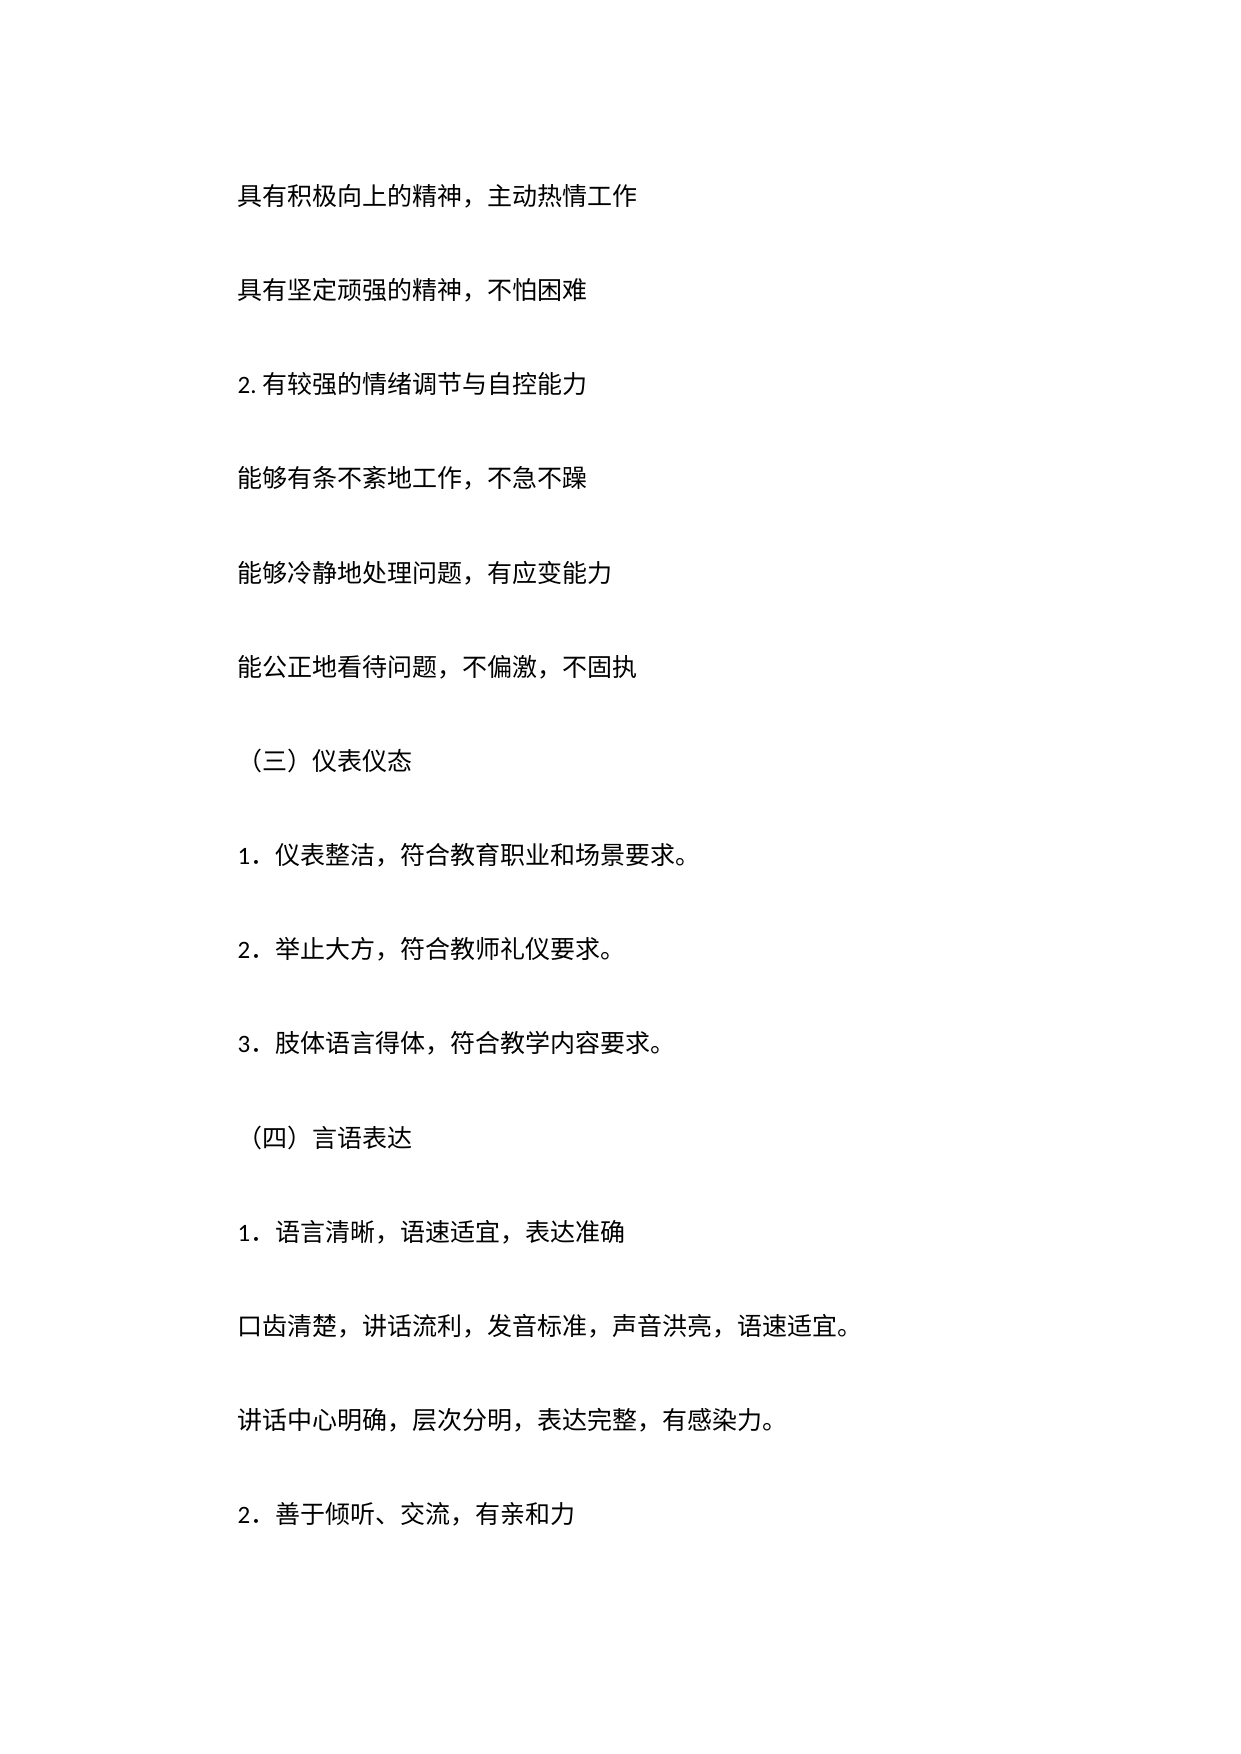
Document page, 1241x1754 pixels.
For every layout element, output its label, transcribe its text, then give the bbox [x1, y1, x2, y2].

text （三）仪表仪态 [187, 727, 1053, 792]
text 口齿清楚，讲话流利，发音标准，声音洪亮，语速适宜。 [187, 1292, 1053, 1357]
text 讲话中心明确，层次分明，表达完整，有感染力。 [187, 1386, 1053, 1451]
text 2．举止大方，符合教师礼仪要求。 [187, 915, 1053, 980]
text 1．仪表整洁，符合教育职业和场景要求。 [187, 821, 1053, 886]
text 具有积极向上的精神，主动热情工作 [187, 162, 1053, 227]
text 2. 有较强的情绪调节与自控能力 [187, 350, 1053, 415]
text 能够有条不紊地工作，不急不躁 [187, 444, 1053, 509]
text 能公正地看待问题，不偏激，不固执 [187, 633, 1053, 698]
text 3．肢体语言得体，符合教学内容要求。 [187, 1009, 1053, 1074]
text （四）言语表达 [187, 1104, 1053, 1169]
text 能够冷静地处理问题，有应变能力 [187, 539, 1053, 604]
text 1．语言清晰，语速适宜，表达准确 [187, 1198, 1053, 1263]
text 具有坚定顽强的精神，不怕困难 [187, 256, 1053, 321]
text 2．善于倾听、交流，有亲和力 [187, 1480, 1053, 1545]
